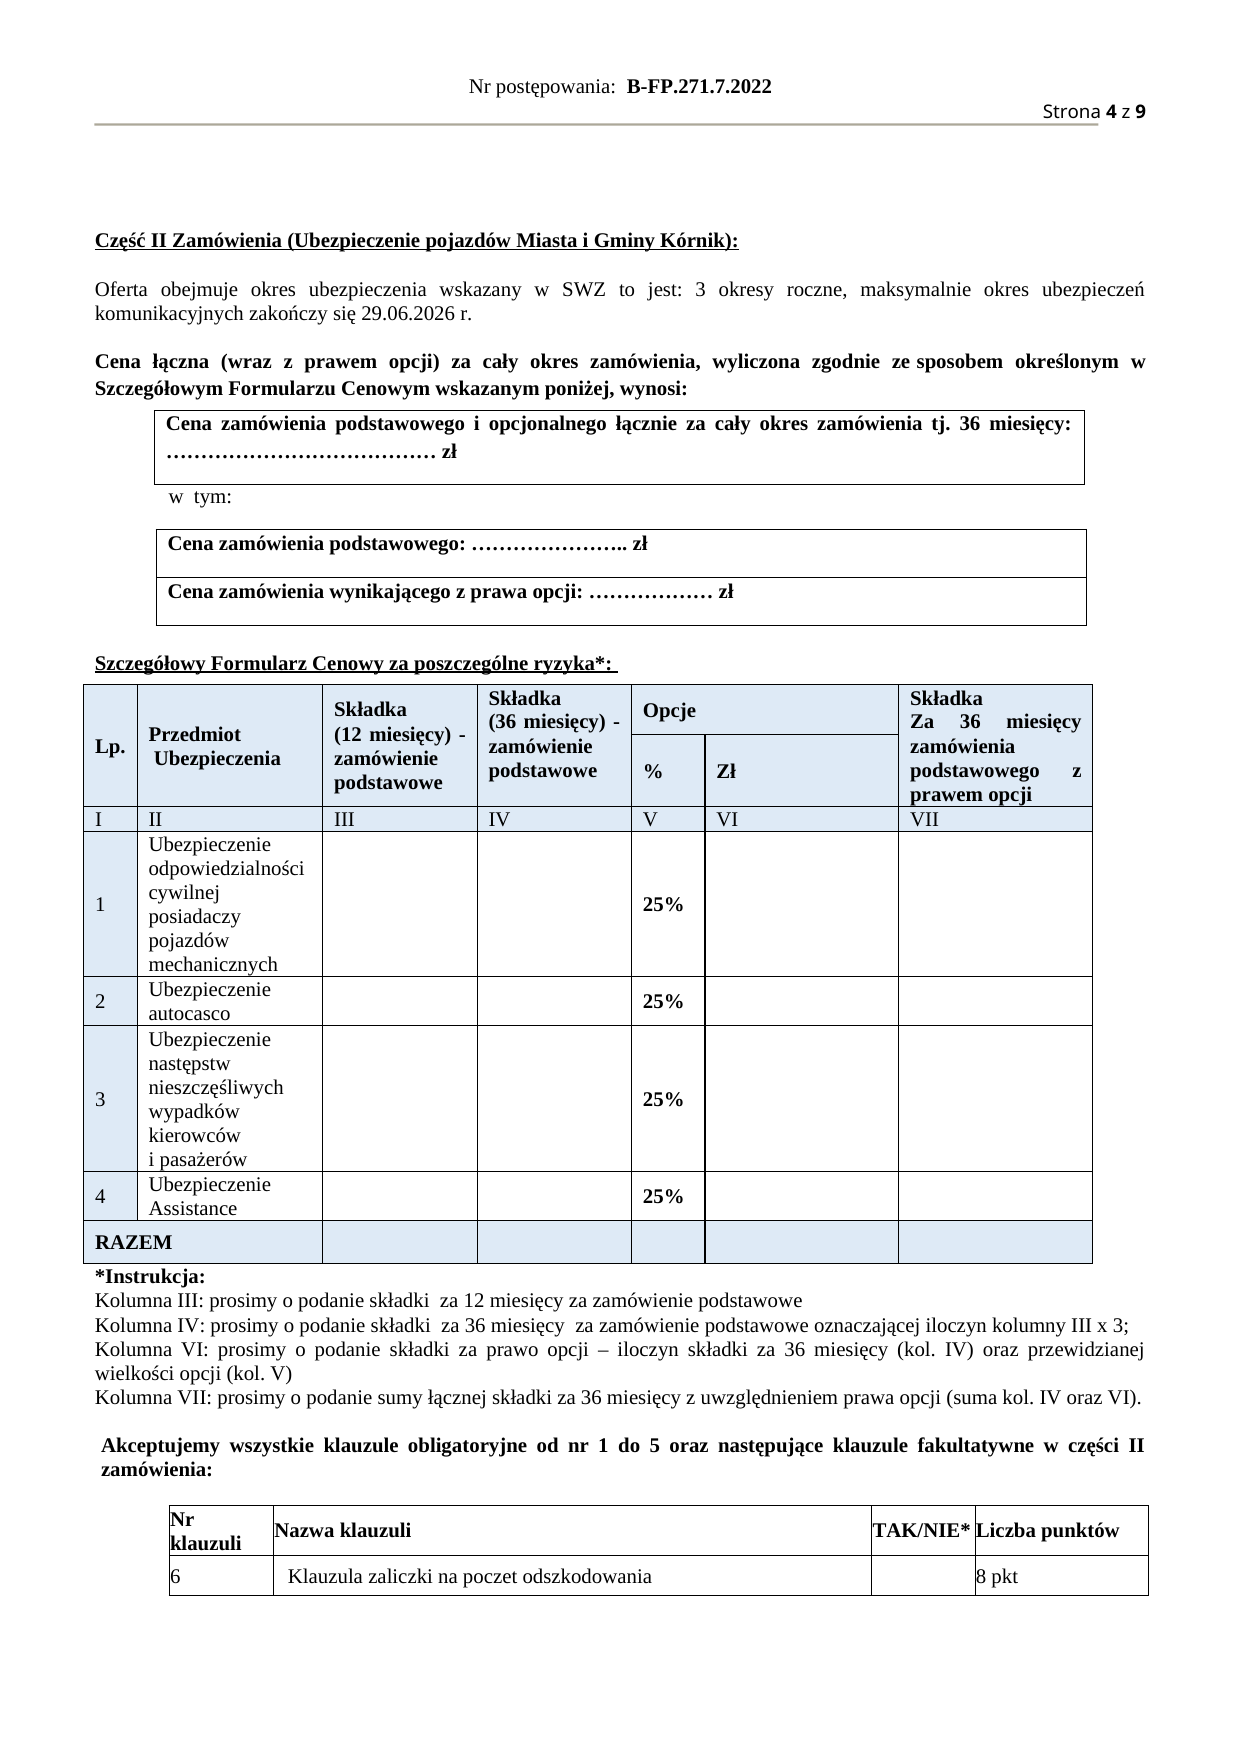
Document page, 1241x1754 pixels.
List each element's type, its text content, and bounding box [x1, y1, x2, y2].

text Część II Zamówienia (Ubezpieczenie pojazdów Miasta i Gminy Kórnik): [94, 224, 1146, 252]
table_cell [478, 832, 631, 976]
text Szczegółowy Formularz Cenowy za poszczególne ryzyka*: [94, 651, 1146, 674]
table_cell 3 [84, 1026, 137, 1171]
text Kolumna VII: prosimy o podanie sumy łącznej składki za 36 miesięcy z uwzględnieniem prawa opcji (suma kol. IV oraz VI). [94, 1385, 1146, 1409]
table_header Nr klauzuli [170, 1506, 273, 1555]
table_cell 25% [632, 1026, 704, 1171]
table_header Składka (12 miesięcy) - zamówienie podstawowe [323, 685, 477, 806]
text Akceptujemy wszystkie klauzule obligatoryjne od nr 1 do 5 oraz następujące klauzule fakultatywne w części II zamówienia: [101, 1433, 1146, 1481]
table_cell III [323, 807, 477, 831]
table_cell [323, 1172, 477, 1220]
table_cell [899, 832, 1092, 976]
table_cell Cena zamówienia wynikającego z prawa opcji: ……………… zł [157, 578, 1086, 625]
table_cell [706, 977, 898, 1025]
table_cell [706, 1172, 898, 1220]
table_cell [899, 1026, 1092, 1171]
table_cell [323, 1026, 477, 1171]
table_header Cena zamówienia podstawowego: ………………….. zł [157, 530, 1086, 577]
table_cell 8 pkt [976, 1556, 1148, 1595]
text Cena łączna (wraz z prawem opcji) za cały okres zamówienia, wyliczona zgodnie ze sposobem określonym w Szczegółowym Formularzu Cenowym wskazanym poniżej, wynosi: [94, 349, 1146, 400]
table_cell VII [899, 807, 1092, 831]
table_cell V [632, 807, 704, 831]
table_cell % [632, 735, 704, 806]
table_header TAK/NIE* [872, 1506, 975, 1555]
table_cell 2 [84, 977, 137, 1025]
table_cell [323, 1221, 477, 1263]
table_cell [706, 1026, 898, 1171]
table_cell [899, 977, 1092, 1025]
table_header Cena zamówienia podstawowego i opcjonalnego łącznie za cały okres zamówienia tj. 36 miesięcy: ………………………………… zł [155, 411, 1084, 483]
table_header Opcje [632, 685, 898, 734]
table_cell 25% [632, 832, 704, 976]
table_cell Zł [706, 735, 898, 806]
table_cell VI [706, 807, 898, 831]
table_cell [323, 832, 477, 976]
table_cell 4 [84, 1172, 137, 1220]
table_header Lp. [84, 685, 137, 806]
table_cell [478, 1221, 631, 1263]
table_cell [323, 977, 477, 1025]
table_cell 1 [84, 832, 137, 976]
table_cell [478, 1172, 631, 1220]
table_cell Ubezpieczenie następstw nieszczęśliwych wypadków kierowców i pasażerów [138, 1026, 322, 1171]
table_cell [706, 1221, 898, 1263]
text *Instrukcja: [94, 1264, 1146, 1288]
table_cell I [84, 807, 137, 831]
table_cell [478, 1026, 631, 1171]
table_cell 6 [170, 1556, 273, 1595]
table_header Nazwa klauzuli [274, 1506, 871, 1555]
text w tym: [94, 484, 1146, 508]
table_cell 25% [632, 977, 704, 1025]
table_cell II [138, 807, 322, 831]
text Kolumna IV: prosimy o podanie składki za 36 miesięcy za zamówienie podstawowe oznaczającej iloczyn kolumny III x 3; [94, 1312, 1146, 1337]
table_cell [706, 832, 898, 976]
table_header Przedmiot Ubezpieczenia [138, 685, 322, 806]
table_header Liczba punktów [976, 1506, 1148, 1555]
table_header Składka Za 36 miesięcy zamówienia podstawowego z prawem opcji [899, 685, 1092, 806]
table_cell RAZEM [84, 1221, 322, 1263]
text Oferta obejmuje okres ubezpieczenia wskazany w SWZ to jest: 3 okresy roczne, maksymalnie okres ubezpieczeń komunikacyjnych zakończy się 29.06.2026 r. [94, 277, 1146, 325]
table_cell [632, 1221, 704, 1263]
table_cell [872, 1556, 975, 1595]
table_header Składka (36 miesięcy) - zamówienie podstawowe [478, 685, 631, 806]
table_cell IV [478, 807, 631, 831]
table_cell Ubezpieczenie autocasco [138, 977, 322, 1025]
table_cell [899, 1172, 1092, 1220]
table_cell Klauzula zaliczki na poczet odszkodowania [274, 1556, 871, 1595]
table_cell [899, 1221, 1092, 1263]
table_cell Ubezpieczenie odpowiedzialności cywilnej posiadaczy pojazdów mechanicznych [138, 832, 322, 976]
table_cell Ubezpieczenie Assistance [138, 1172, 322, 1220]
table_cell [478, 977, 631, 1025]
text Kolumna VI: prosimy o podanie składki za prawo opcji – iloczyn składki za 36 miesięcy (kol. IV) oraz przewidzianej wielkości opcji (kol. V) [94, 1337, 1146, 1385]
table_cell 25% [632, 1172, 704, 1220]
text Kolumna III: prosimy o podanie składki za 12 miesięcy za zamówienie podstawowe [94, 1288, 1146, 1312]
